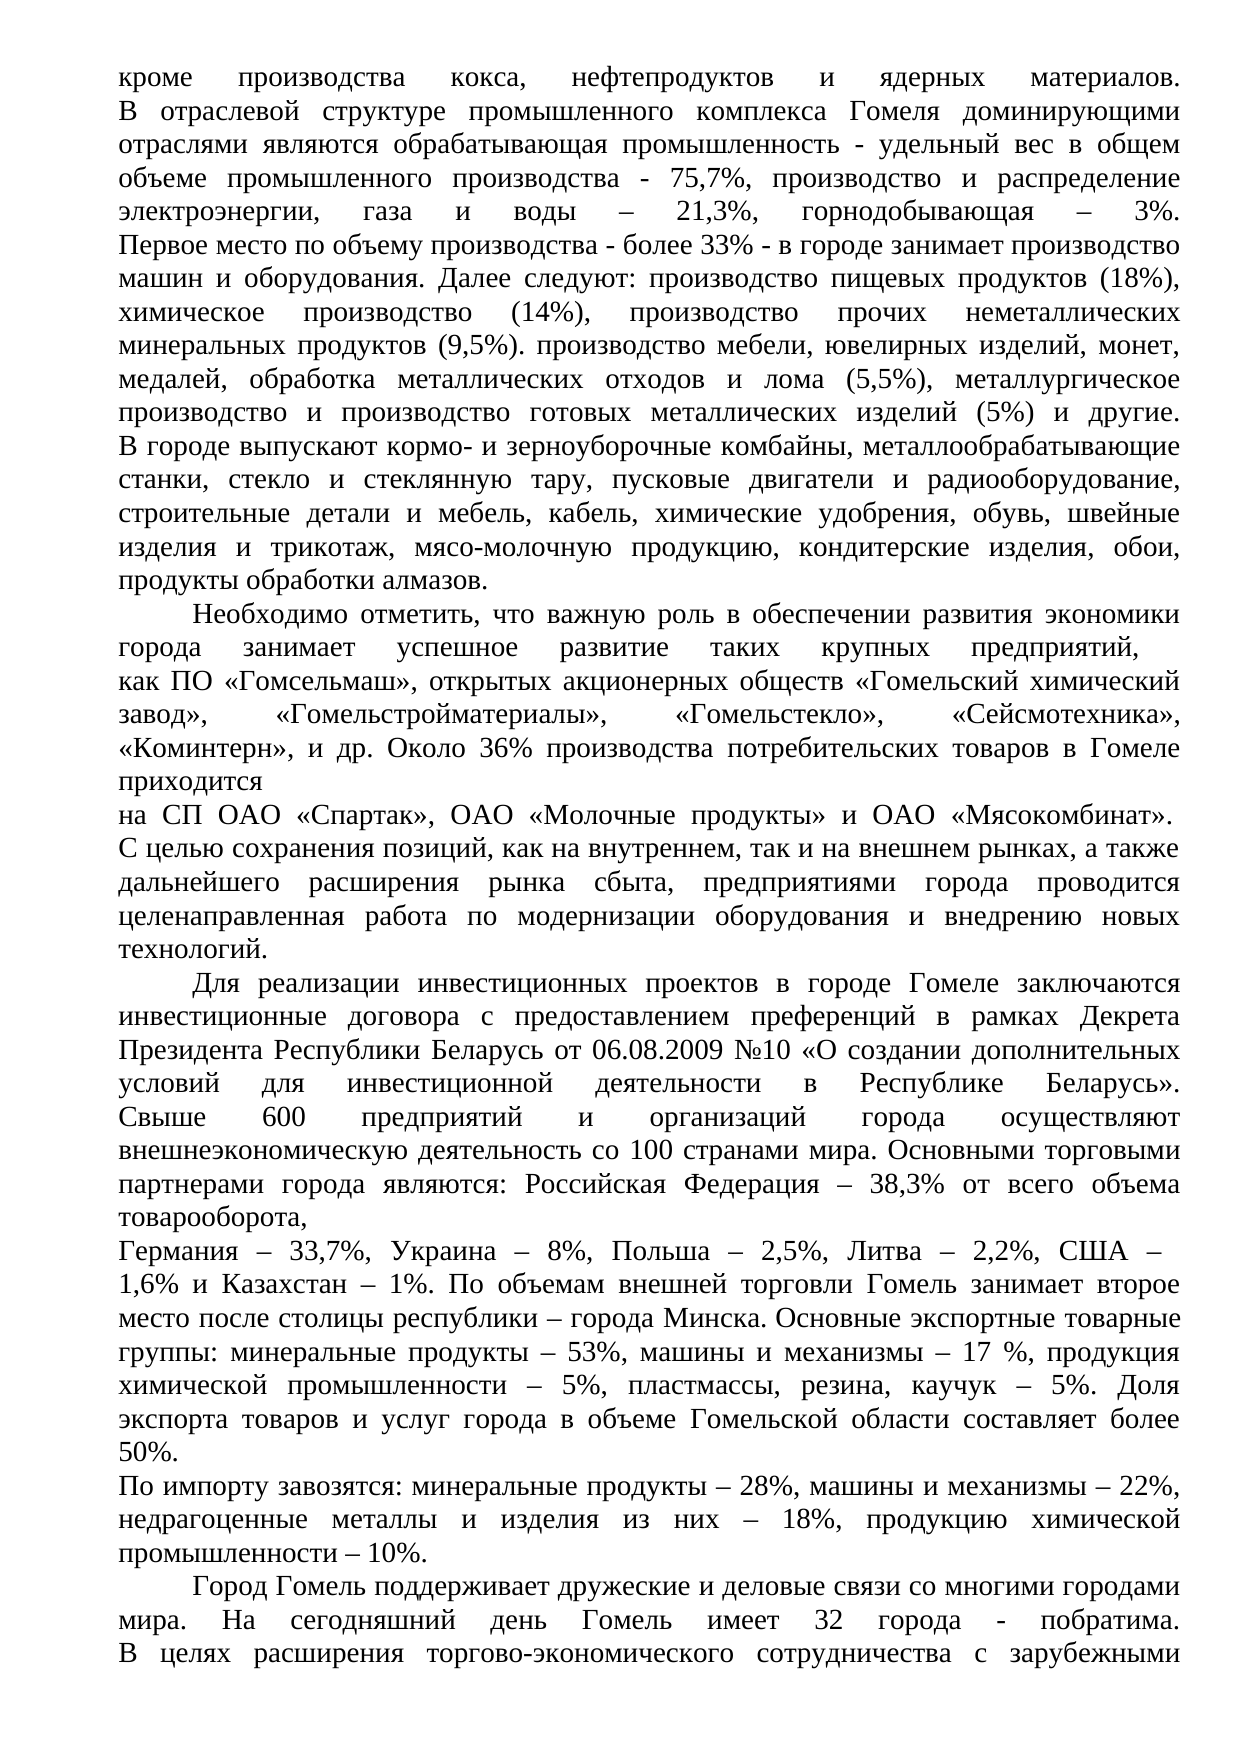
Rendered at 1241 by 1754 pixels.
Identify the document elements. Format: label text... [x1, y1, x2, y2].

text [118, 1568, 1181, 1669]
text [118, 59, 1181, 596]
text Для реализации инвестиционных проектов в городе Гомеле заключаются инвестиционные договора с предоставлением преференций в рамках Декрета Президента Республики Беларусь от 06.08.2009 №10 «О создании дополнительных условий для инвестиционной деятельности в Республике Беларусь». Свыше 600 предприятий и организаций города осуществляют внешнеэкономическую деятельность со 100 странами мира. Основными торговыми партнерами города являются: Российская Федерация – 38,3% от всего объема товарооборота, Германия – 33,7%, Украина – 8%, Польша – 2,5%, Литва – 2,2%, США – 1,6% и Казахстан – 1%. По объемам внешней торговли Гомель занимает второе место после столицы республики – города Минска. Основные экспортные товарные группы: минеральные продукты – 53%, машины и механизмы – 17 %, продукция химической промышленности – 5%, пластмассы, резина, каучук – 5%. Доля экспорта товаров и услуг города в объеме Гомельской области составляет более 50%. По импорту завозятся: минеральные продукты – 28%, машины и механизмы – 22%, недрагоценные металлы и изделия из них – 18%, продукцию химической промышленности – 10%. [118, 965, 1181, 1568]
text Необходимо отметить, что важную роль в обеспечении развития экономики города занимает успешное развитие таких крупных предприятий, как ПО «Гомсельмаш», открытых акционерных обществ «Гомельский химический завод», «Гомельстройматериалы», «Гомельстекло», «Сейсмотехника», «Коминтерн», и др. Около 36% производства потребительских товаров в Гомеле приходится на СП ОАО «Спартак», ОАО «Молочные продукты» и ОАО «Мясокомбинат». С целью сохранения позиций, как на внутреннем, так и на внешнем рынках, а также дальнейшего расширения рынка сбыта, предприятиями города проводится целенаправленная работа по модернизации оборудования и внедрению новых технологий. [118, 596, 1181, 965]
